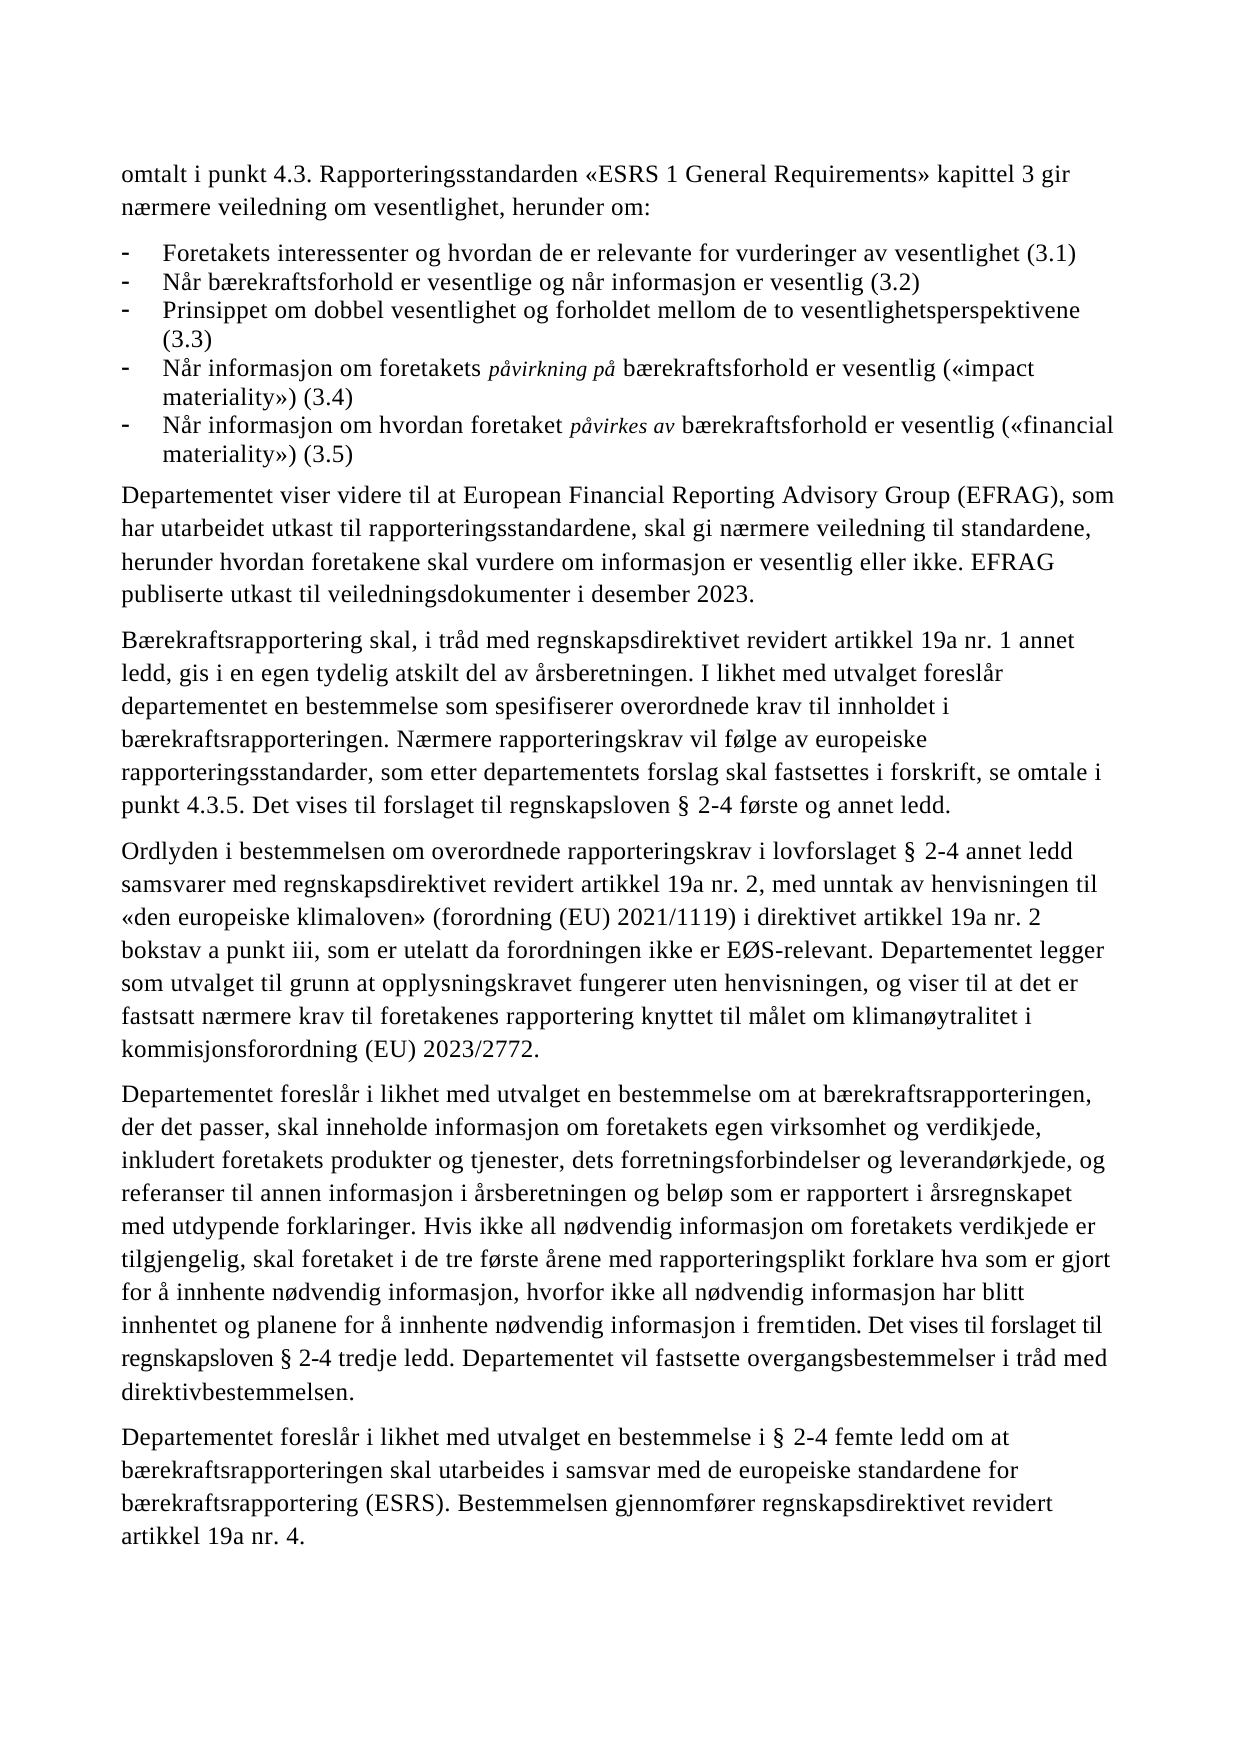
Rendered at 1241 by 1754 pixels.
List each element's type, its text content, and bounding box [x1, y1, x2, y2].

list Når bærekraftsforhold er vesentlige og når informasjon er vesentlig (3.2) [121, 267, 1119, 296]
text Departementet foreslår i likhet med utvalget en bestemmelse i § 2-4 femte ledd om at bærekraftsrapporteringen skal utarbeides i samsvar med de europeiske standardene for bærekraftsrapportering (ESRS). Bestemmelsen gjennomfører regnskapsdirektivet revidert artikkel 19a nr. 4. [121, 1422, 1119, 1550]
text Departementet foreslår i likhet med utvalget en bestemmelse om at bærekraftsrapporteringen, der det passer, skal inneholde informasjon om foretakets egen virksomhet og verdikjede, inkludert foretakets produkter og tjenester, dets forretningsforbindelser og leverandørkjede, og referanser til annen informasjon i årsberetningen og beløp som er rapportert i årsregnskapet med utdypende forklaringer. Hvis ikke all nødvendig informasjon om foretakets verdikjede er tilgjengelig, skal foretaket i de tre første årene med rapporteringsplikt forklare hva som er gjort for å innhente nødvendig informasjon, hvorfor ikke all nødvendig informasjon har blitt innhentet og planene for å innhente nødvendig informasjon i fremtiden. Det vises til forslaget til regnskapsloven § 2-4 tredje ledd. Departementet vil fastsette overgangsbestemmelser i tråd med direktivbestemmelsen. [121, 1079, 1119, 1405]
text Ordlyden i bestemmelsen om overordnede rapporteringskrav i lovforslaget § 2-4 annet ledd samsvarer med regnskapsdirektivet revidert artikkel 19a nr. 2, med unntak av henvisningen til «den europeiske klimaloven» (forordning (EU) 2021/1119) i direktivet artikkel 19a nr. 2 bokstav a punkt iii, som er utelatt da forordningen ikke er EØS-relevant. Departementet legger som utvalget til grunn at opplysningskravet fungerer uten henvisningen, og viser til at det er fastsatt nærmere krav til foretakenes rapportering knyttet til målet om klimanøytralitet i kommisjonsforordning (EU) 2023/2772. [121, 836, 1119, 1063]
list Når informasjon om foretakets påvirkning på bærekraftsforhold er vesentlig («impact materiality») (3.4) [121, 353, 1119, 411]
text Departementet viser videre til at European Financial Reporting Advisory Group (EFRAG), som har utarbeidet utkast til rapporteringsstandardene, skal gi nærmere veiledning til standardene, herunder hvordan foretakene skal vurdere om informasjon er vesentlig eller ikke. EFRAG publiserte utkast til veiledningsdokumenter i desember 2023. [121, 481, 1119, 608]
text Bærekraftsrapportering skal, i tråd med regnskapsdirektivet revidert artikkel 19a nr. 1 annet ledd, gis i en egen tydelig atskilt del av årsberetningen. I likhet med utvalget foreslår departementet en bestemmelse som spesifiserer overordnede krav til innholdet i bærekraftsrapporteringen. Nærmere rapporteringskrav vil følge av europeiske rapporteringsstandarder, som etter departementets forslag skal fastsettes i forskrift, se omtale i punkt 4.3.5. Det vises til forslaget til regnskapsloven § 2-4 første og annet ledd. [121, 625, 1119, 819]
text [121, 159, 1119, 221]
list Foretakets interessenter og hvordan de er relevante for vurderinger av vesentlighet (3.1) [121, 238, 1119, 267]
list Prinsippet om dobbel vesentlighet og forholdet mellom de to vesentlighetsperspektivene (3.3) [121, 296, 1119, 353]
list Når informasjon om hvordan foretaket påvirkes av bærekraftsforhold er vesentlig («financial materiality») (3.5) [121, 411, 1119, 468]
